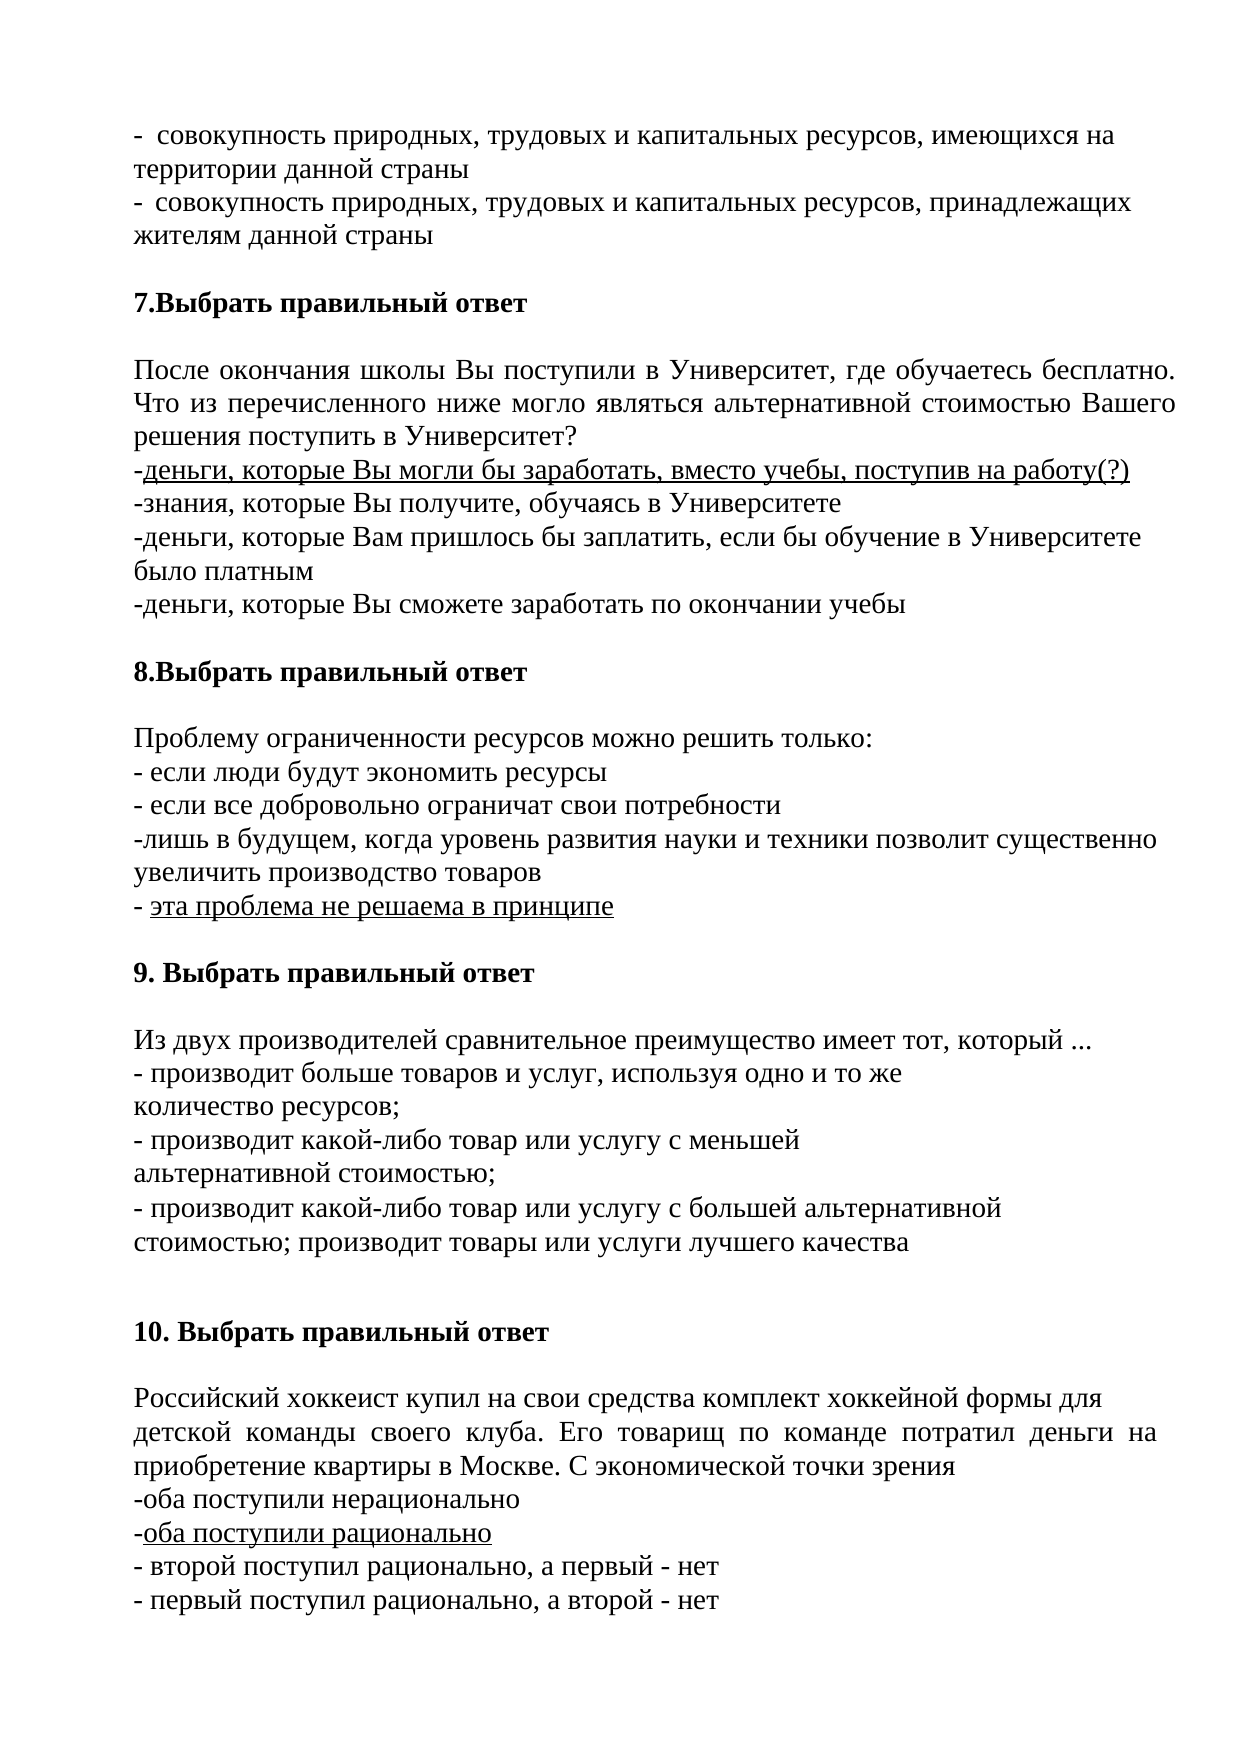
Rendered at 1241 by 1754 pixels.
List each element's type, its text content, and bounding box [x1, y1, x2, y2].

text -оба поступили рационально [133, 1515, 1177, 1548]
list если все добровольно ограничат свои потребности [133, 787, 1177, 821]
text детской команды своего клуба. Его товарищ по команде потратил деньги на [133, 1414, 1177, 1448]
list эта проблема не решаема в принципе [133, 888, 1177, 921]
list совокупность природных, трудовых и капитальных ресурсов, принадлежащих жителям данной страны [133, 186, 1158, 251]
list производит какой-либо товар или услугу с меньшей альтернативной стоимостью; [133, 1123, 1004, 1188]
text 8.Выбрать правильный ответ [133, 654, 1177, 687]
text Проблему ограниченности ресурсов можно решить только: [133, 720, 1177, 754]
list первый поступил рационально, а второй - нет [133, 1582, 1177, 1615]
text После окончания школы Вы поступили в Университет, где обучаетесь бесплатно. Что из перечисленного ниже могло являться альтернативной стоимостью Вашего решения поступить в Университет? [133, 353, 1177, 452]
text -деньги, которые Вы могли бы заработать, вместо учебы, поступив на работу(?) [133, 452, 1177, 486]
text приобретение квартиры в Москве. С экономической точки зрения [133, 1448, 1177, 1481]
list производит больше товаров и услуг, используя одно и то же количество ресурсов; [133, 1057, 1050, 1122]
list Выбрать правильный ответ [133, 1314, 1177, 1347]
list второй поступил рационально, а первый - нет [133, 1548, 1177, 1582]
text -лишь в будущем, когда уровень развития науки и техники позволит существенно увеличить производство товаров [133, 822, 1158, 887]
text -деньги, которые Вы сможете заработать по окончании учебы [133, 586, 1177, 620]
text 7.Выбрать правильный ответ [133, 285, 1177, 319]
text было платным [133, 553, 1177, 586]
text Из двух производителей сравнительное преимущество имеет тот, который ... [133, 1022, 1177, 1055]
text -знания, которые Вы получите, обучаясь в Университете [133, 486, 1177, 519]
list если люди будут экономить ресурсы [133, 754, 1177, 787]
text -оба поступили нерационально [133, 1481, 1177, 1515]
list Выбрать правильный ответ [133, 955, 1177, 989]
text -деньги, которые Вам пришлось бы заплатить, если бы обучение в Университете [133, 519, 1177, 553]
list производит какой-либо товар или услугу с большей альтернативной стоимостью; производит товары или услуги лучшего качества [133, 1190, 1002, 1257]
text Российский хоккеист купил на свои средства комплект хоккейной формы для [133, 1381, 1177, 1414]
list совокупность природных, трудовых и капитальных ресурсов, имеющихся на территории данной страны [133, 118, 1158, 184]
